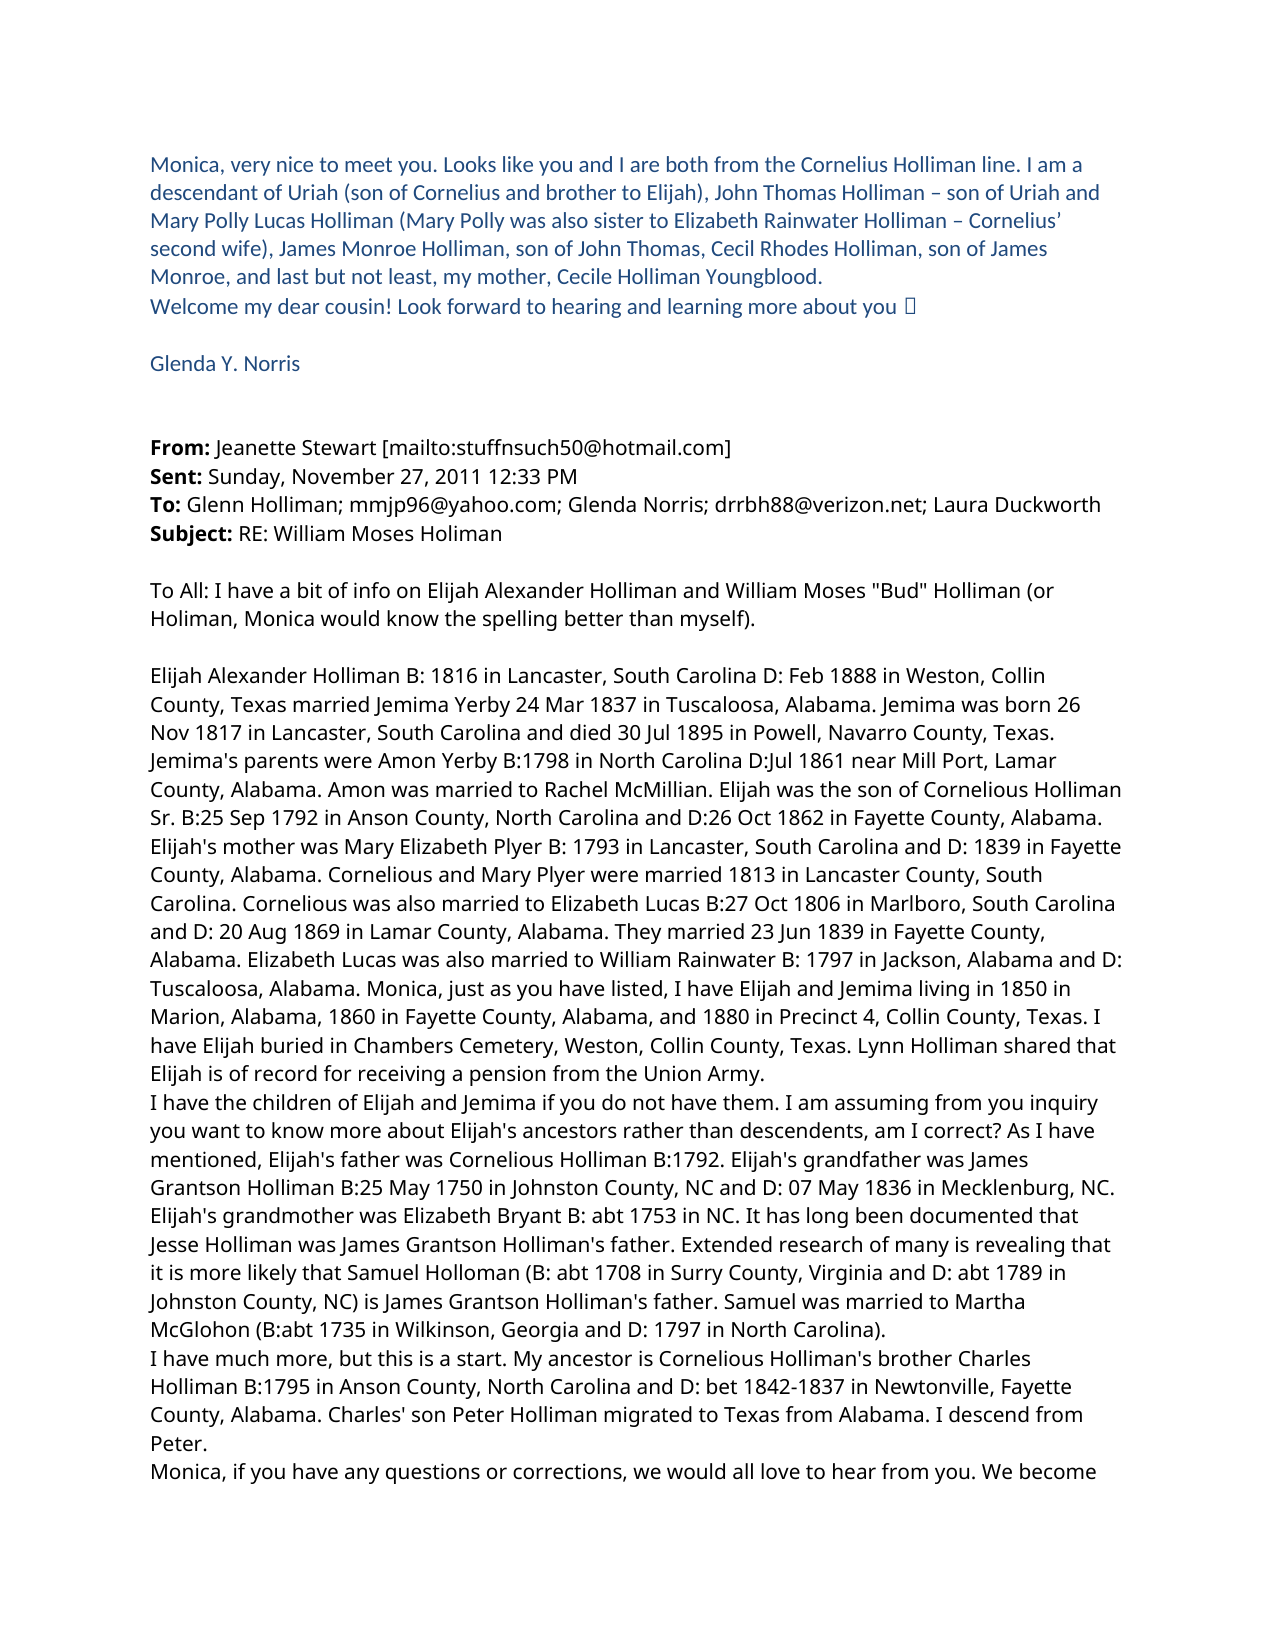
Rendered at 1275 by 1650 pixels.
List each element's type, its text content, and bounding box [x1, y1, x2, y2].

text From: Jeanette Stewart [mailto:stuffnsuch50@hotmail.com] Sent: Sunday, November 27, 2011 12:33 PM To: Glenn Holliman; mmjp96@yahoo.com; Glenda Norris; drrbh88@verizon.net; Laura Duckworth Subject: RE: William Moses Holiman [150, 433, 1125, 547]
text Glenda Y. Norris [150, 349, 1125, 377]
text Welcome my dear cousin! Look forward to hearing and learning more about you  [150, 290, 1125, 321]
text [150, 576, 1125, 1486]
text Monica, very nice to meet you. Looks like you and I are both from the Cornelius Holliman line. I am a descendant of Uriah (son of Cornelius and brother to Elijah), John Thomas Holliman – son of Uriah and Mary Polly Lucas Holliman (Mary Polly was also sister to Elizabeth Rainwater Holliman – Cornelius’ second wife), James Monroe Holliman, son of John Thomas, Cecil Rhodes Holliman, son of James Monroe, and last but not least, my mother, Cecile Holliman Youngblood. [150, 150, 1125, 290]
